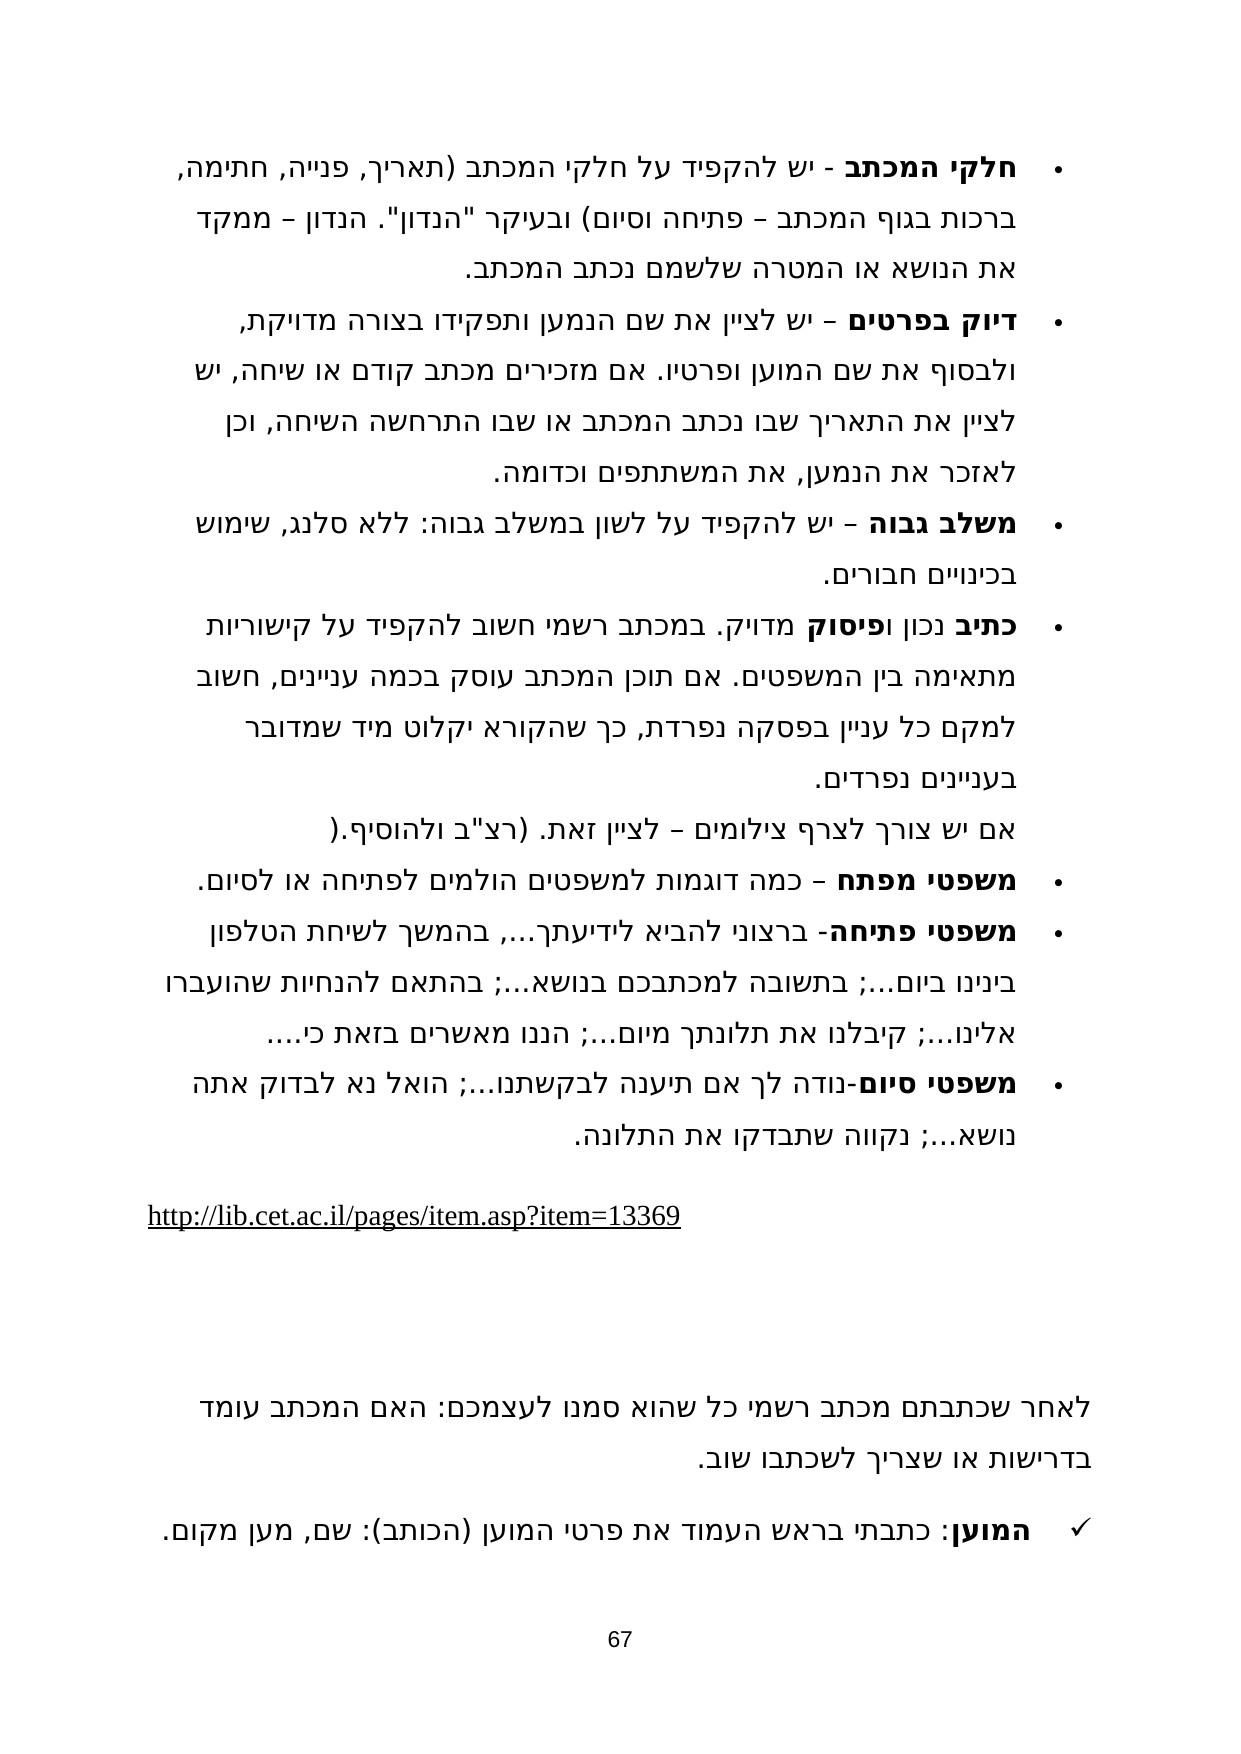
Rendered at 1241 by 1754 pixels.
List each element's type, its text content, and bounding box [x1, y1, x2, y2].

text http://lib.cet.ac.il/pages/item.asp?item=13369 [148, 1198, 1017, 1231]
list המוען: כתבתי בראש העמוד את פרטי המוען (הכותב): שם, מען מקום. [148, 1513, 1069, 1547]
list משפטי מפתח – כמה דוגמות למשפטים הולמים לפתיחה או לסיום. [148, 863, 1055, 897]
list משפטי פתיחה- ברצוני להביא לידיעתך..., בהמשך לשיחת הטלפון בינינו ביום...; בתשובה למכתבכם בנושא...; בהתאם להנחיות שהועברו אלינו...; קיבלנו את תלונתך מיום...; הננו מאשרים בזאת כי.... [148, 914, 1055, 1050]
list משפטי סיום-נודה לך אם תיענה לבקשתנו...; הואל נא לבדוק אתה נושא...; נקווה שתבדקו את התלונה. [148, 1067, 1055, 1152]
text לאחר שכתבתם מכתב רשמי כל שהוא סמנו לעצמכם: האם המכתב עומד בדרישות או שצריך לשכתבו שוב. [148, 1391, 1092, 1475]
list דיוק בפרטים – יש לציין את שם הנמען ותפקידו בצורה מדויקת, ולבסוף את שם המוען ופרטיו. אם מזכירים מכתב קודם או שיחה, יש לציין את התאריך שבו נכתב המכתב או שבו התרחשה השיחה, וכן לאזכר את הנמען, את המשתתפים וכדומה. [148, 303, 1055, 489]
list חלקי המכתב - יש להקפיד על חלקי המכתב (תאריך, פנייה, חתימה, ברכות בגוף המכתב – פתיחה וסיום) ובעיקר "הנדון". הנדון – ממקד את הנושא או המטרה שלשמם נכתב המכתב. [148, 150, 1055, 286]
list משלב גבוה – יש להקפיד על לשון במשלב גבוה: ללא סלנג, שימוש בכינויים חבורים. [148, 507, 1055, 591]
list כתיב נכון ופיסוק מדויק. במכתב רשמי חשוב להקפיד על קישוריות מתאימה בין המשפטים. אם תוכן המכתב עוסק בכמה עניינים, חשוב למקם כל עניין בפסקה נפרדת, כך שהקורא יקלוט מיד שמדובר בעניינים נפרדים. אם יש צורך לצרף צילומים – לציין זאת. (רצ"ב ולהוסיף.( [148, 608, 1055, 846]
